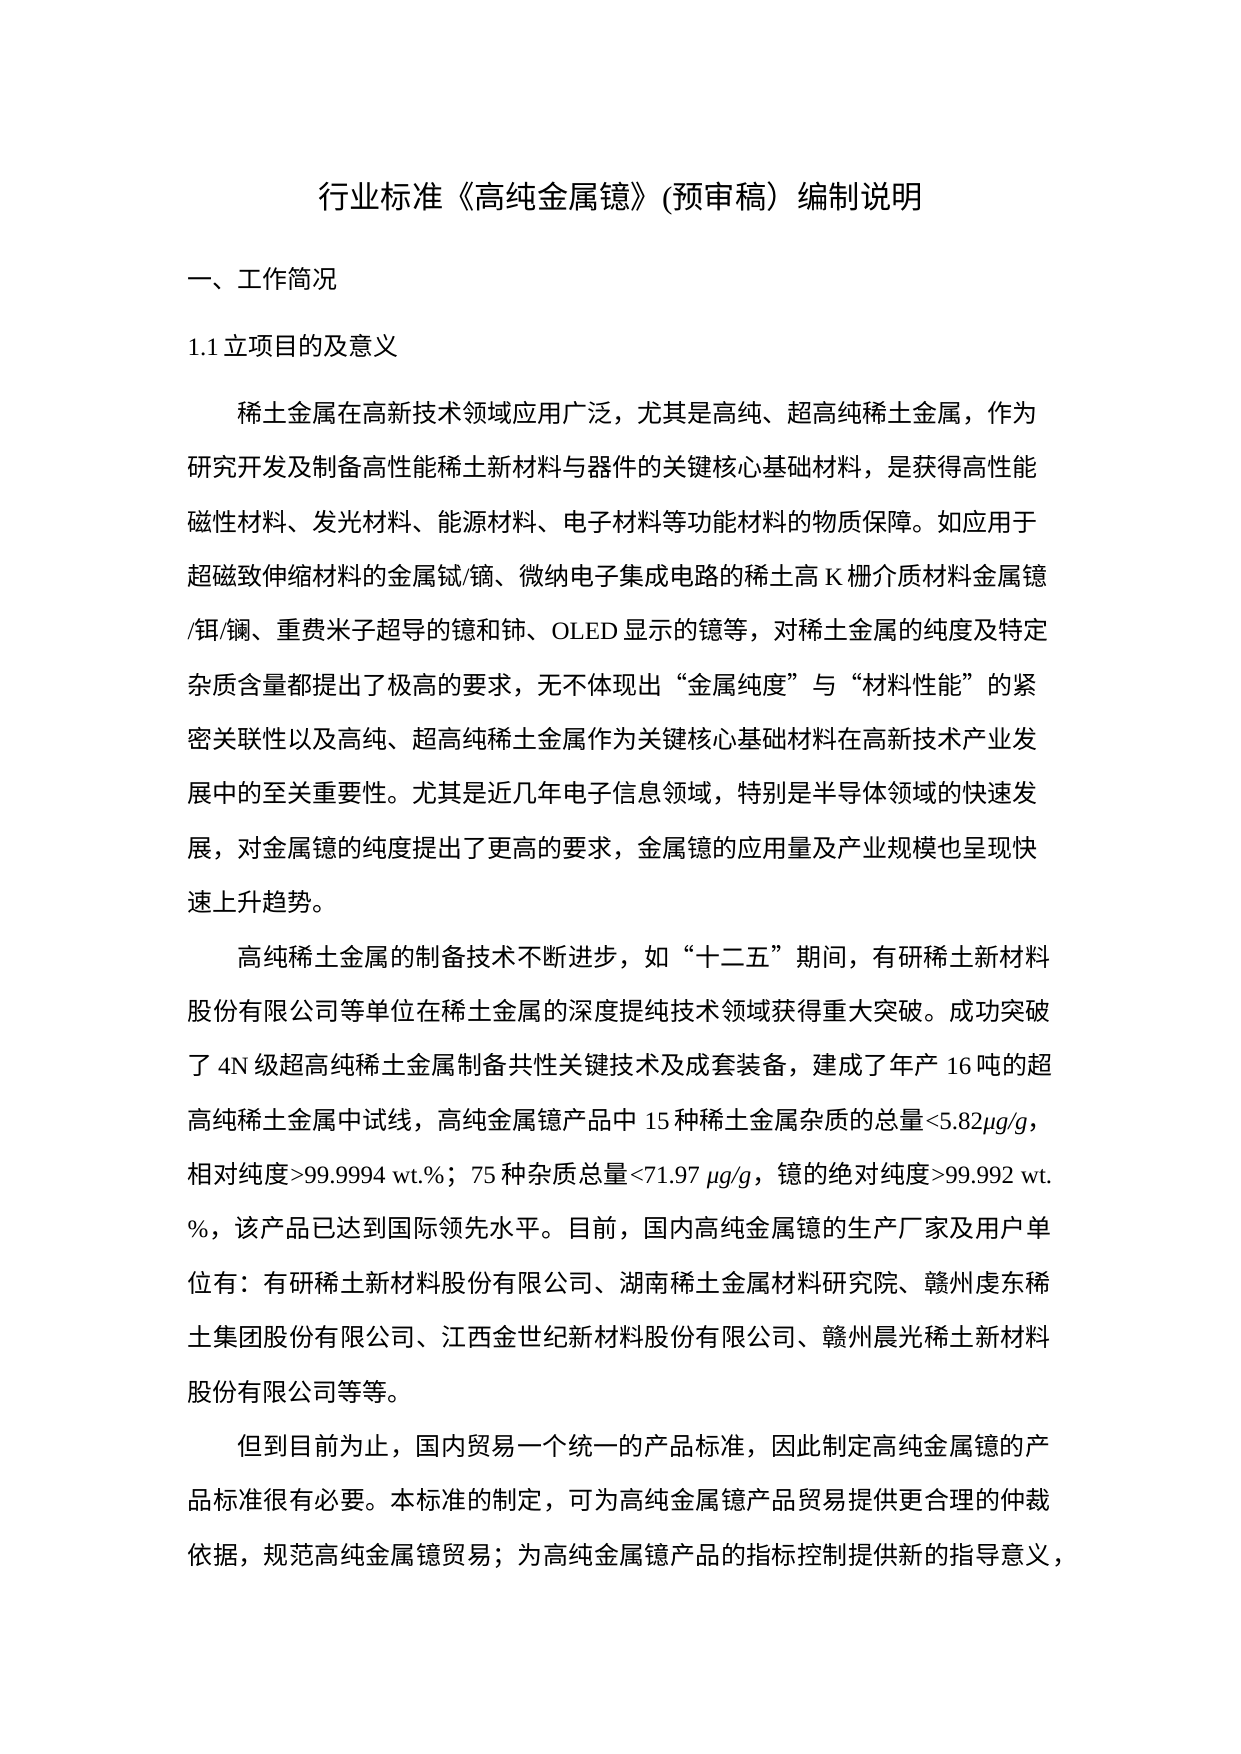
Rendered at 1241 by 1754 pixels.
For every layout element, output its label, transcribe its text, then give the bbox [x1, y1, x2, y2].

text 一、工作简况 [187, 259, 1053, 296]
text 1.1立项目的及意义 [187, 326, 1053, 363]
text 稀土金属在高新技术领域应用广泛，尤其是高纯、超高纯稀土金属，作为研究开发及制备高性能稀土新材料与器件的关键核心基础材料，是获得高性能磁性材料、发光材料、能源材料、电子材料等功能材料的物质保障。如应用于超磁致伸缩材料的金属铽/镝、微纳电子集成电路的稀土高K栅介质材料金属镱/铒/镧、重费米子超导的镱和铈、OLED显示的镱等，对稀土金属的纯度及特定杂质含量都提出了极高的要求，无不体现出“金属纯度”与“材料性能”的紧密关联性以及高纯、超高纯稀土金属作为关键核心基础材料在高新技术产业发展中的至关重要性。尤其是近几年电子信息领域，特别是半导体领域的快速发展，对金属镱的纯度提出了更高的要求，金属镱的应用量及产业规模也呈现快速上升趋势。 [187, 393, 1053, 919]
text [187, 1426, 1053, 1571]
text 行业标准《高纯金属镱》(预审稿）编制说明 [187, 162, 1053, 227]
text 高纯稀土金属的制备技术不断进步，如“十二五”期间，有研稀土新材料股份有限公司等单位在稀土金属的深度提纯技术领域获得重大突破。成功突破了4N级超高纯稀土金属制备共性关键技术及成套装备，建成了年产16吨的超高纯稀土金属中试线，高纯金属镱产品中15种稀土金属杂质的总量<5.82μg/g，相对纯度>99.9994 wt.%；75种杂质总量<71.97 μg/g，镱的绝对纯度>99.992 wt.%，该产品已达到国际领先水平。目前，国内高纯金属镱的生产厂家及用户单位有：有研稀土新材料股份有限公司、湖南稀土金属材料研究院、赣州虔东稀土集团股份有限公司、江西金世纪新材料股份有限公司、赣州晨光稀土新材料股份有限公司等等。 [187, 937, 1053, 1408]
